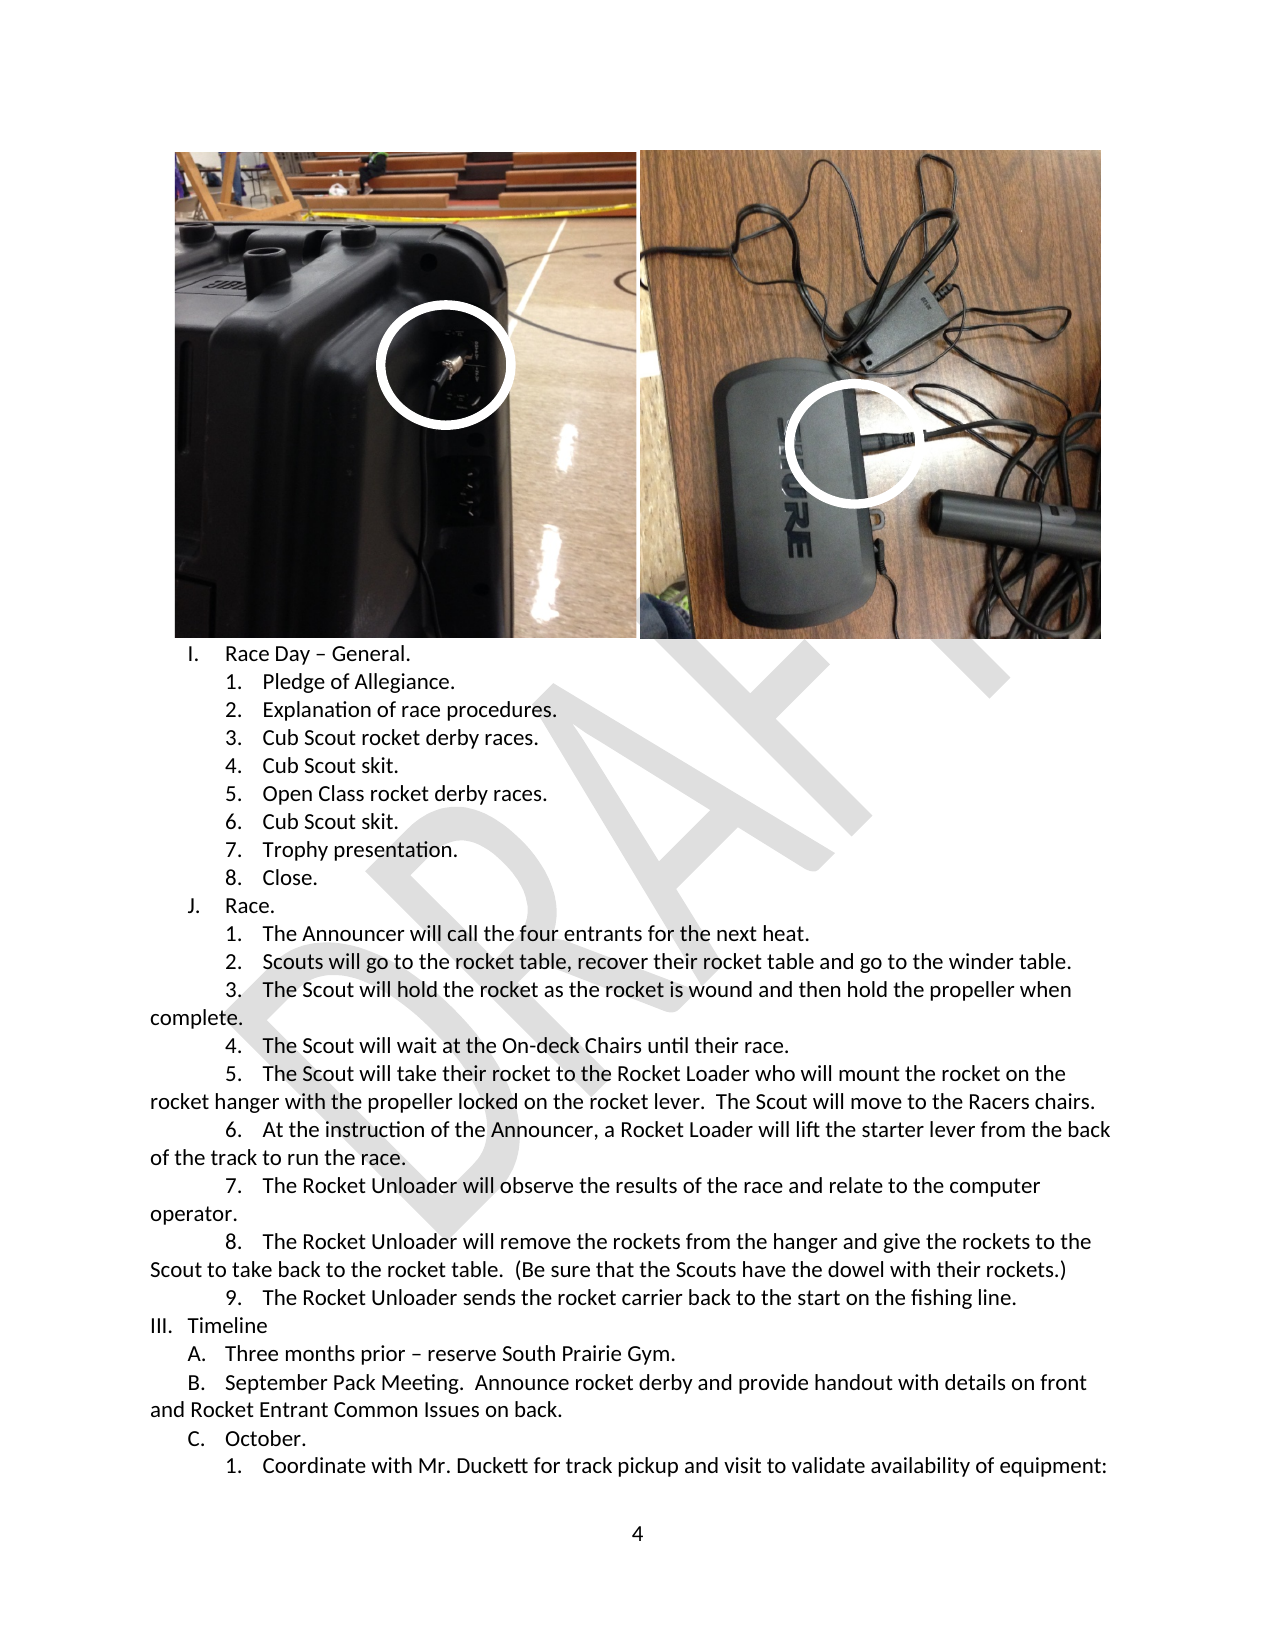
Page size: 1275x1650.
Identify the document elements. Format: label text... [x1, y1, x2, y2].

text 1. Pledge of Allegiance. [150, 667, 1125, 695]
text 8. The Rocket Unloader will remove the rockets from the hanger and give the rockets to the Scout to take back to the rocket table. (Be sure that the Scouts have the dowel with their rockets.) [150, 1227, 1125, 1283]
text 4. The Scout will wait at the On-deck Chairs until their race. [150, 1031, 1125, 1059]
text 8. Close. [150, 863, 1125, 891]
text I. Race Day – General. [150, 639, 1125, 667]
text 2. Scouts will go to the rocket table, recover their rocket table and go to the winder table. [150, 947, 1125, 975]
text 9. The Rocket Unloader sends the rocket carrier back to the start on the fishing line. [150, 1283, 1125, 1312]
text J. Race. [150, 891, 1125, 919]
text 6. Cub Scout skit. [150, 807, 1125, 835]
text 2. Explanation of race procedures. [150, 695, 1125, 723]
text 6. At the instruction of the Announcer, a Rocket Loader will lift the starter lever from the back of the track to run the race. [150, 1115, 1125, 1171]
text 3. The Scout will hold the rocket as the rocket is wound and then hold the propeller when complete. [150, 975, 1125, 1031]
text C. October. [150, 1424, 1125, 1452]
picture [640, 150, 1101, 639]
text A. Three months prior – reserve South Prairie Gym. [150, 1339, 1125, 1368]
text 5. Open Class rocket derby races. [150, 779, 1125, 807]
text 4. Cub Scout skit. [150, 751, 1125, 779]
picture [175, 152, 637, 637]
text III. Timeline [150, 1312, 1125, 1339]
text 1. The Announcer will call the four entrants for the next heat. [150, 919, 1125, 947]
text B. September Pack Meeting. Announce rocket derby and provide handout with details on front and Rocket Entrant Common Issues on back. [150, 1368, 1125, 1424]
text 3. Cub Scout rocket derby races. [150, 723, 1125, 751]
text 5. The Scout will take their rocket to the Rocket Loader who will mount the rocket on the rocket hanger with the propeller locked on the rocket lever. The Scout will move to the Racers chairs. [150, 1059, 1125, 1115]
text 7. Trophy presentation. [150, 835, 1125, 863]
text 7. The Rocket Unloader will observe the results of the race and relate to the computer operator. [150, 1171, 1125, 1227]
text 1. Coordinate with Mr. Duckett for track pickup and visit to validate availability of equipment: [150, 1452, 1125, 1480]
